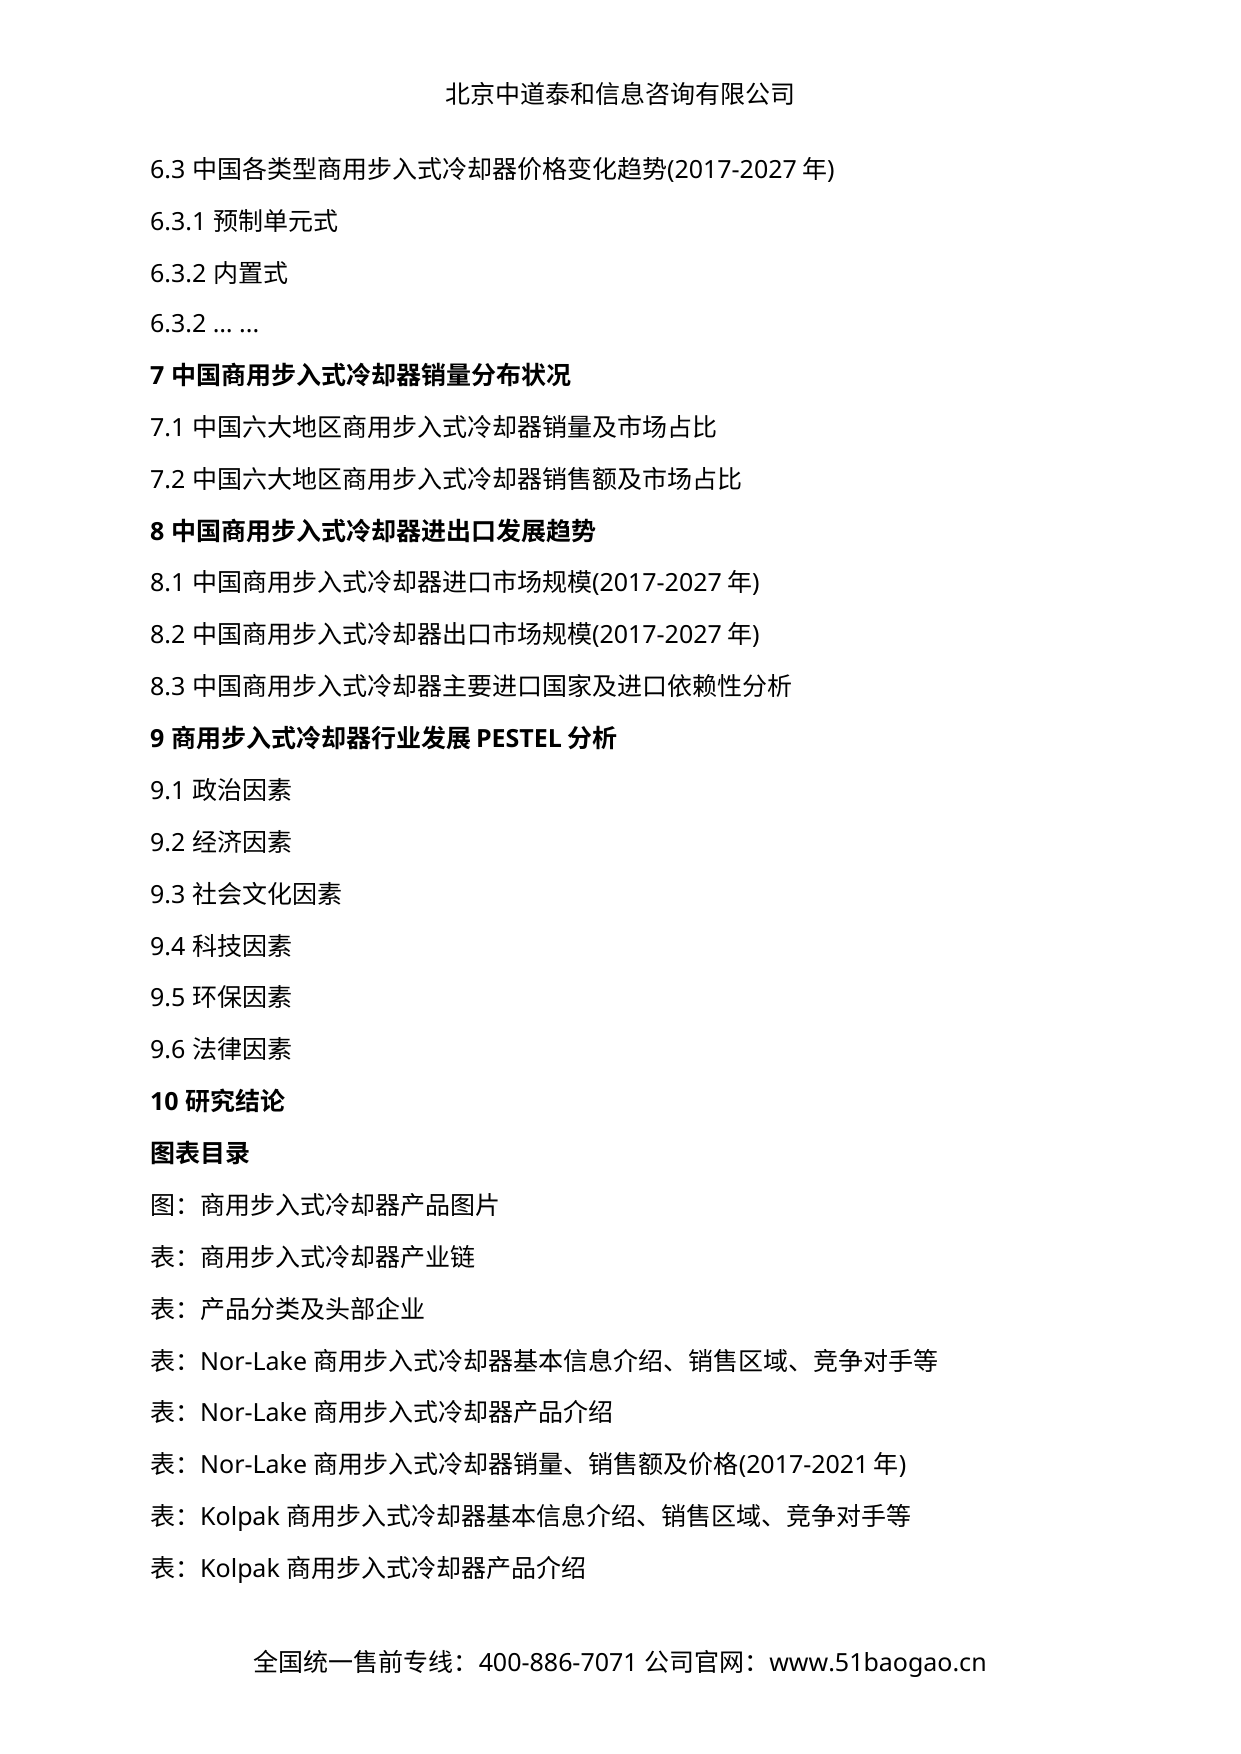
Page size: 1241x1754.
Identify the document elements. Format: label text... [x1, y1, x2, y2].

text 6.3.2 内置式 [150, 254, 1090, 290]
text 9.4 科技因素 [150, 926, 1090, 962]
text 图：商用步入式冷却器产品图片 [150, 1185, 1090, 1222]
text 8 中国商用步入式冷却器进出口发展趋势 [150, 511, 1090, 547]
text 9.5 环保因素 [150, 978, 1090, 1014]
text 9.1 政治因素 [150, 770, 1090, 807]
text 表：商用步入式冷却器产业链 [150, 1237, 1090, 1273]
text 8.1 中国商用步入式冷却器进口市场规模(2017-2027年) [150, 563, 1090, 599]
text 9.3 社会文化因素 [150, 874, 1090, 910]
text 表：Nor-Lake 商用步入式冷却器产品介绍 [150, 1393, 1090, 1429]
text 6.3 中国各类型商用步入式冷却器价格变化趋势(2017-2027年) [150, 150, 1090, 186]
text 8.3 中国商用步入式冷却器主要进口国家及进口依赖性分析 [150, 667, 1090, 703]
text 9 商用步入式冷却器行业发展PESTEL分析 [150, 718, 1090, 755]
text 7.1 中国六大地区商用步入式冷却器销量及市场占比 [150, 407, 1090, 443]
text 8.2 中国商用步入式冷却器出口市场规模(2017-2027年) [150, 615, 1090, 651]
text 表：Nor-Lake 商用步入式冷却器基本信息介绍、销售区域、竞争对手等 [150, 1341, 1090, 1377]
text 表：Nor-Lake 商用步入式冷却器销量、销售额及价格(2017-2021年) [150, 1445, 1090, 1481]
text 表：Kolpak 商用步入式冷却器产品介绍 [150, 1548, 1090, 1585]
text 6.3.1 预制单元式 [150, 202, 1090, 238]
text 表：Kolpak 商用步入式冷却器基本信息介绍、销售区域、竞争对手等 [150, 1497, 1090, 1533]
text 图表目录 [150, 1133, 1090, 1170]
text 6.3.2 … ... [150, 306, 1090, 340]
text 9.2 经济因素 [150, 822, 1090, 858]
text 7.2 中国六大地区商用步入式冷却器销售额及市场占比 [150, 459, 1090, 495]
text 10 研究结论 [150, 1082, 1090, 1118]
text 7 中国商用步入式冷却器销量分布状况 [150, 355, 1090, 392]
text 表：产品分类及头部企业 [150, 1289, 1090, 1325]
text 9.6 法律因素 [150, 1030, 1090, 1066]
